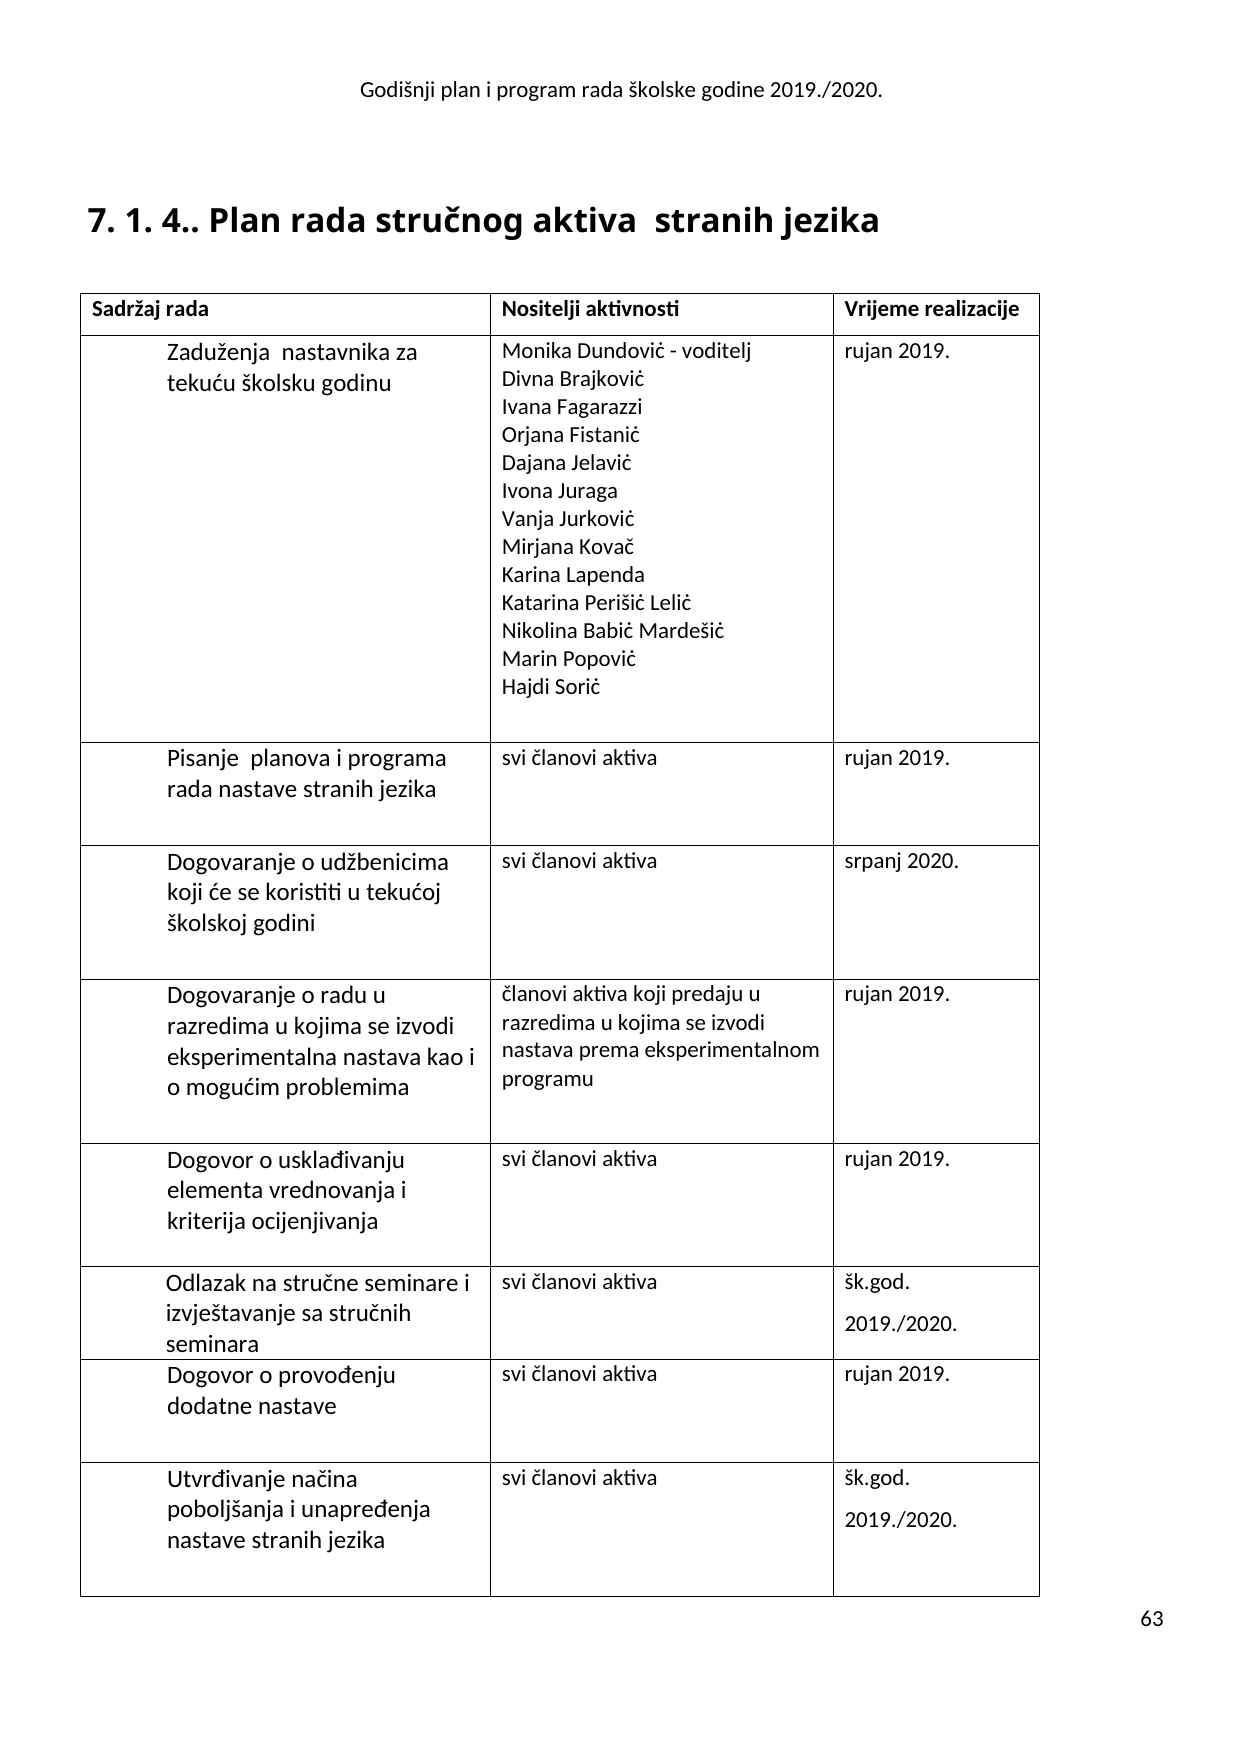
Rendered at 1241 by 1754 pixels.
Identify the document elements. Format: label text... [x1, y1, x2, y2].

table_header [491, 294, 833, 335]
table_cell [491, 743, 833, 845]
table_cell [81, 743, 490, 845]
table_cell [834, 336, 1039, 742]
subtitle 7. 1. 4.. Plan rada stručnog aktiva stranih jezika [81, 197, 1163, 242]
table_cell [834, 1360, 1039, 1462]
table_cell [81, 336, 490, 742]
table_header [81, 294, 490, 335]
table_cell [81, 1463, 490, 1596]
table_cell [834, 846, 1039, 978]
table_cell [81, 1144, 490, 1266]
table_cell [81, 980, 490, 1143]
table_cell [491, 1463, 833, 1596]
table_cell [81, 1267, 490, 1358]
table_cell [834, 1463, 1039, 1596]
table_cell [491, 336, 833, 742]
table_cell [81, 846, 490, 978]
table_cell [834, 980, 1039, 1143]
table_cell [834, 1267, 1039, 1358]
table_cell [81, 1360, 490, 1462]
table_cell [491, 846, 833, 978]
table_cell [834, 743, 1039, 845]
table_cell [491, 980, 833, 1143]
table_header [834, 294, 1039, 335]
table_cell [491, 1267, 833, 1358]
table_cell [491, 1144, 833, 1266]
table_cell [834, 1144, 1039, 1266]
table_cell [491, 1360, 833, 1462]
